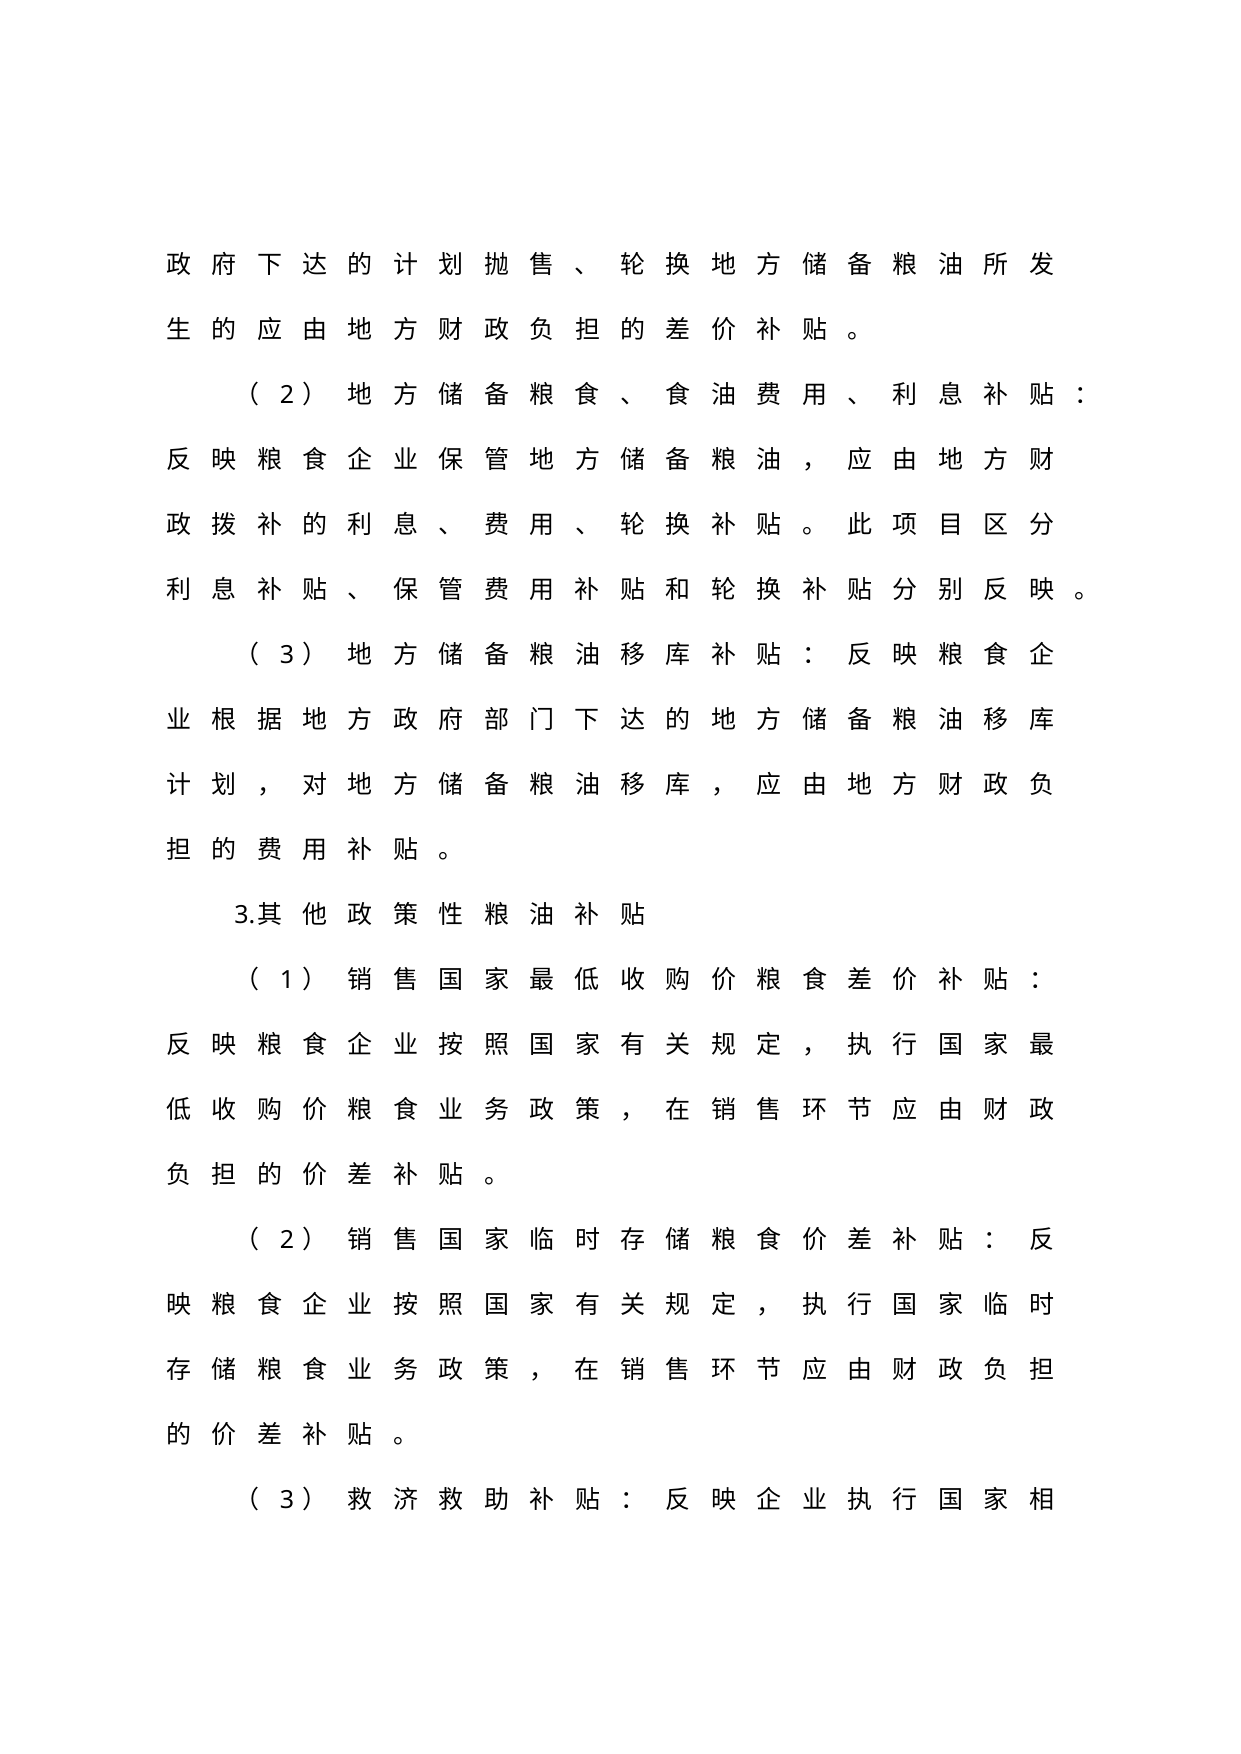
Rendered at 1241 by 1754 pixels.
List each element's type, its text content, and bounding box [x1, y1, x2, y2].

text （3）地方储备粮油移库补贴：反映粮食企业根据地方政府部门下达的地方储备粮油移库计划，对地方储备粮油移库，应由地方财政负担的费用补贴。 [166, 750, 1074, 1010]
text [166, 1335, 1074, 1530]
text （1）销售国家最低收购价粮食差价补贴：反映粮食企业按照国家有关规定，执行国家最低收购价粮食业务政策，在销售环节应由财政负担的价差补贴。 [166, 1075, 1074, 1335]
text （2）地方储备粮食、食油费用、利息补贴：反映粮食企业保管地方储备粮油，应由地方财政拨补的利息、费用、轮换补贴。此项目区分利息补贴、保管费用补贴和轮换补贴分别反映。 [166, 490, 1074, 750]
text 3.其他政策性粮油补贴 [166, 1010, 1074, 1075]
text （1）处理地方储备粮食价差补贴和处理地方储备食油价差补贴：反映承储企业按照地方政府下达的计划抛售、轮换地方储备粮油所发生的应由地方财政负担的差价补贴。 [166, 230, 1074, 490]
